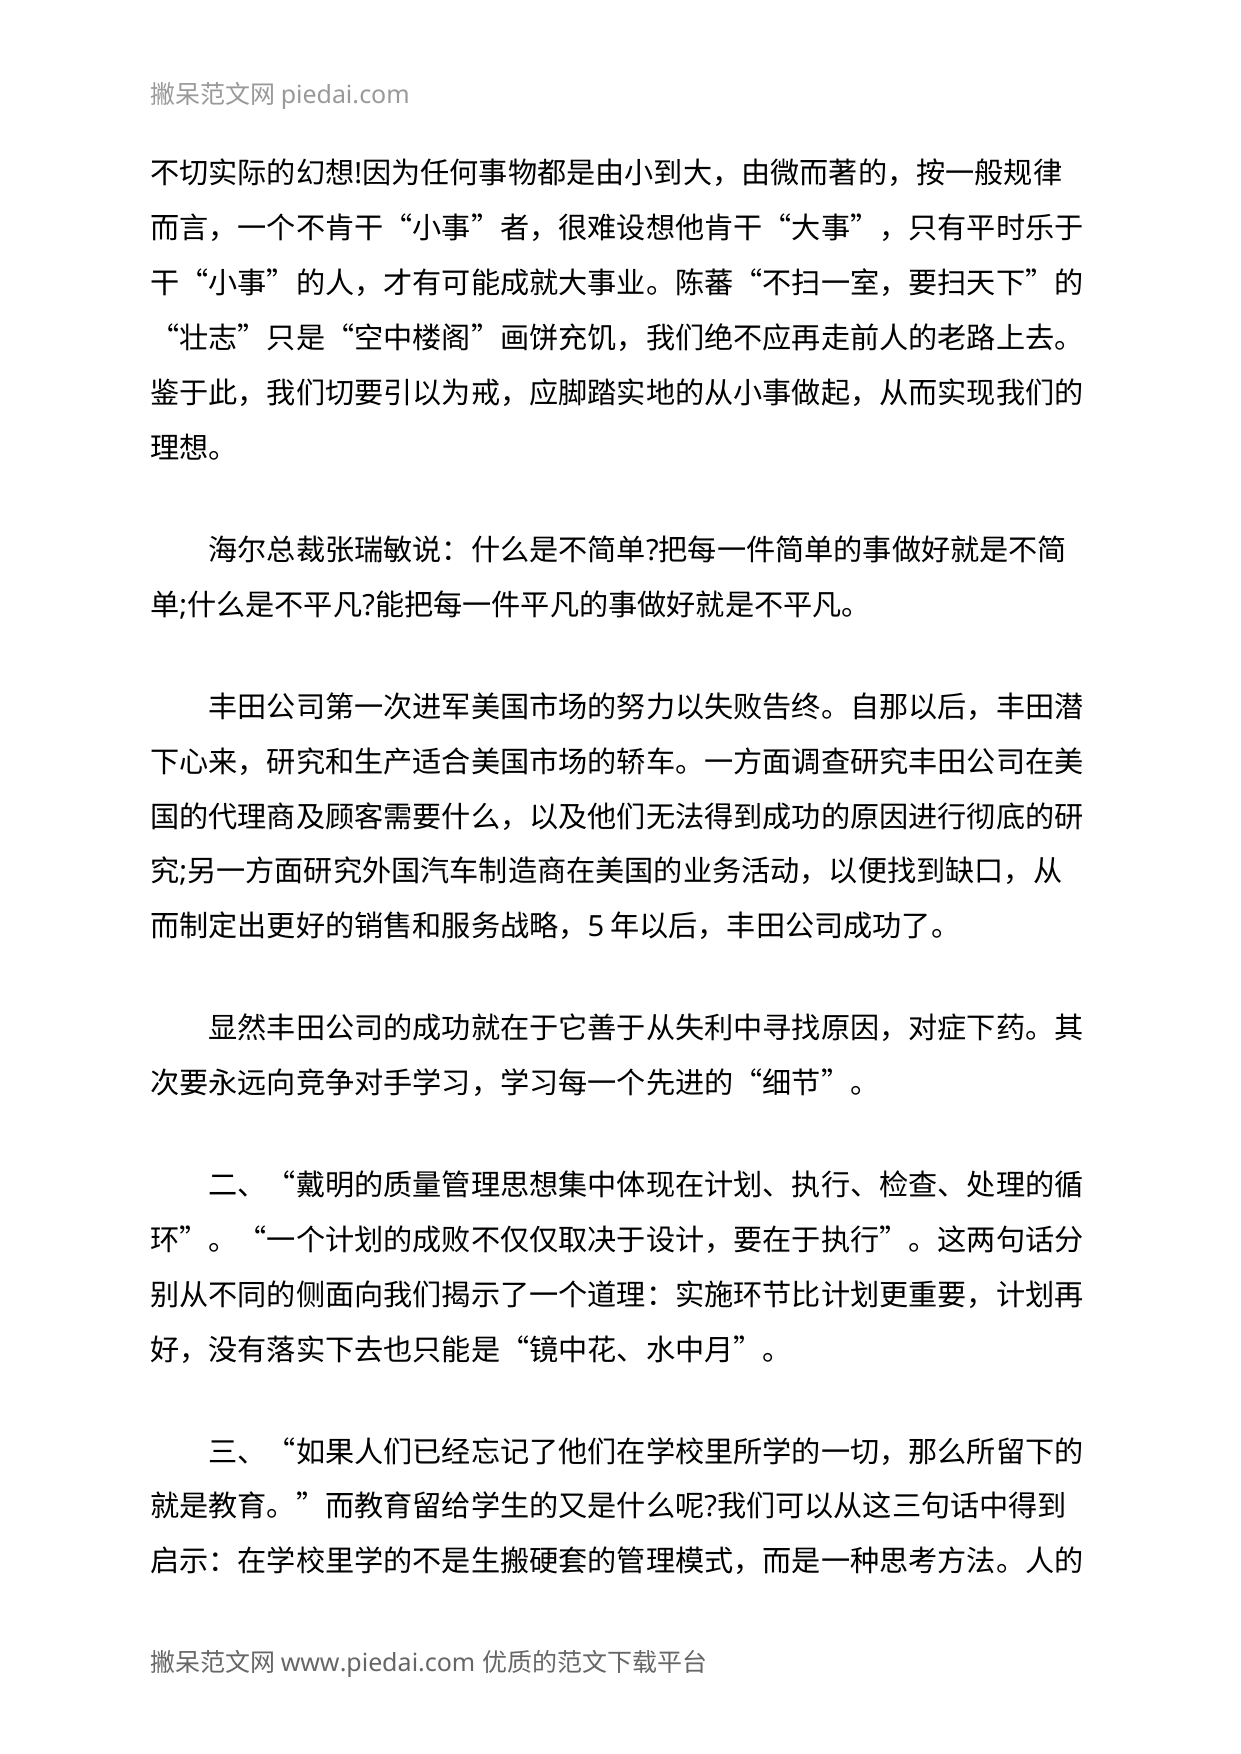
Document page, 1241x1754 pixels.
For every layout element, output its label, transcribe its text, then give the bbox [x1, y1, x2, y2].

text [150, 150, 1090, 467]
text 丰田公司第一次进军美国市场的努力以失败告终。自那以后，丰田潜下心来，研究和生产适合美国市场的轿车。一方面调查研究丰田公司在美国的代理商及顾客需要什么，以及他们无法得到成功的原因进行彻底的研究;另一方面研究外国汽车制造商在美国的业务活动，以便找到缺口，从而制定出更好的销售和服务战略，5年以后，丰田公司成功了。 [150, 683, 1090, 945]
text 二、“戴明的质量管理思想集中体现在计划、执行、检查、处理的循环”。“一个计划的成败不仅仅取决于设计，要在于执行”。这两句话分别从不同的侧面向我们揭示了一个道理：实施环节比计划更重要，计划再好，没有落实下去也只能是“镜中花、水中月”。 [150, 1162, 1090, 1369]
text 海尔总裁张瑞敏说：什么是不简单?把每一件简单的事做好就是不简单;什么是不平凡?能把每一件平凡的事做好就是不平凡。 [150, 526, 1090, 624]
text 显然丰田公司的成功就在于它善于从失利中寻找原因，对症下药。其次要永远向竞争对手学习，学习每一个先进的“细节”。 [150, 1005, 1090, 1102]
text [150, 1428, 1090, 1580]
